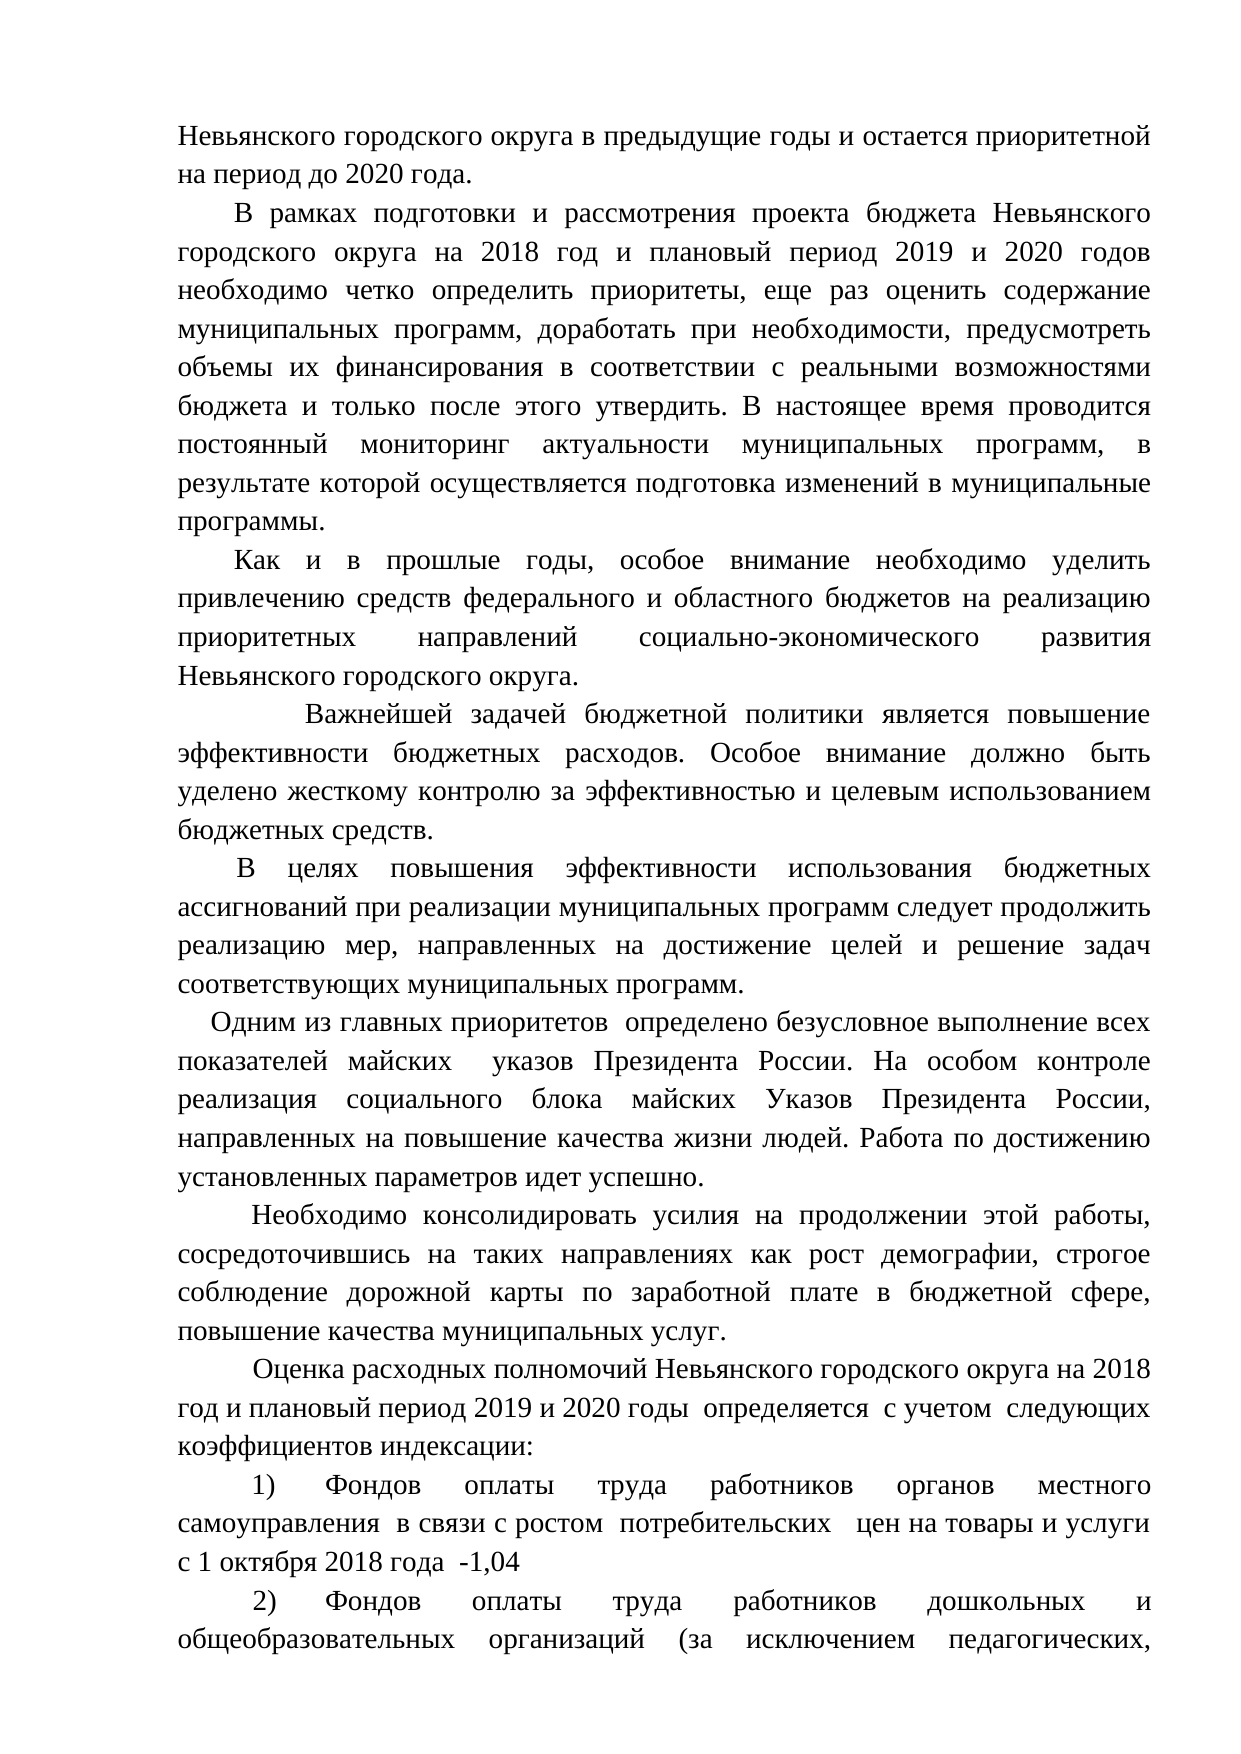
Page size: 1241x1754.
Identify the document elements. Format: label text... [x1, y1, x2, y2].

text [177, 118, 1152, 190]
text В целях повышения эффективности использования бюджетных ассигнований при реализации муниципальных программ следует продолжить реализацию мер, направленных на достижение целей и решение задач соответствующих муниципальных программ. [177, 850, 1152, 999]
text Оценка расходных полномочий Невьянского городского округа на 2018 год и плановый период 2019 и 2020 годы определяется с учетом следующих коэффициентов индексации: [177, 1351, 1152, 1462]
text В рамках подготовки и рассмотрения проекта бюджета Невьянского городского округа на 2018 год и плановый период 2019 и 2020 годов необходимо четко определить приоритеты, еще раз оценить содержание муниципальных программ, доработать при необходимости, предусмотреть объемы их финансирования в соответствии с реальными возможностями бюджета и только после этого утвердить. В настоящее время проводится постоянный мониторинг актуальности муниципальных программ, в результате которой осуществляется подготовка изменений в муниципальные программы. [177, 195, 1152, 537]
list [177, 1583, 1152, 1655]
text Важнейшей задачей бюджетной политики является повышение эффективности бюджетных расходов. Особое внимание должно быть уделено жесткому контролю за эффективностью и целевым использованием бюджетных средств. [177, 696, 1152, 845]
list Фондов оплаты труда работников органов местного самоуправления в связи с ростом потребительских цен на товары и услуги с 1 октября 2018 года -1,04 [177, 1467, 1152, 1578]
text Одним из главных приоритетов определено безусловное выполнение всех показателей майских указов Президента России. На особом контроле реализация социального блока майских Указов Президента России, направленных на повышение качества жизни людей. Работа по достижению установленных параметров идет успешно. [177, 1004, 1152, 1192]
text Как и в прошлые годы, особое внимание необходимо уделить привлечению средств федерального и областного бюджетов на реализацию приоритетных направлений социально-экономического развития Невьянского городского округа. [177, 542, 1152, 691]
text Необходимо консолидировать усилия на продолжении этой работы, сосредоточившись на таких направлениях как рост демографии, строгое соблюдение дорожной карты по заработной плате в бюджетной сфере, повышение качества муниципальных услуг. [177, 1197, 1152, 1346]
